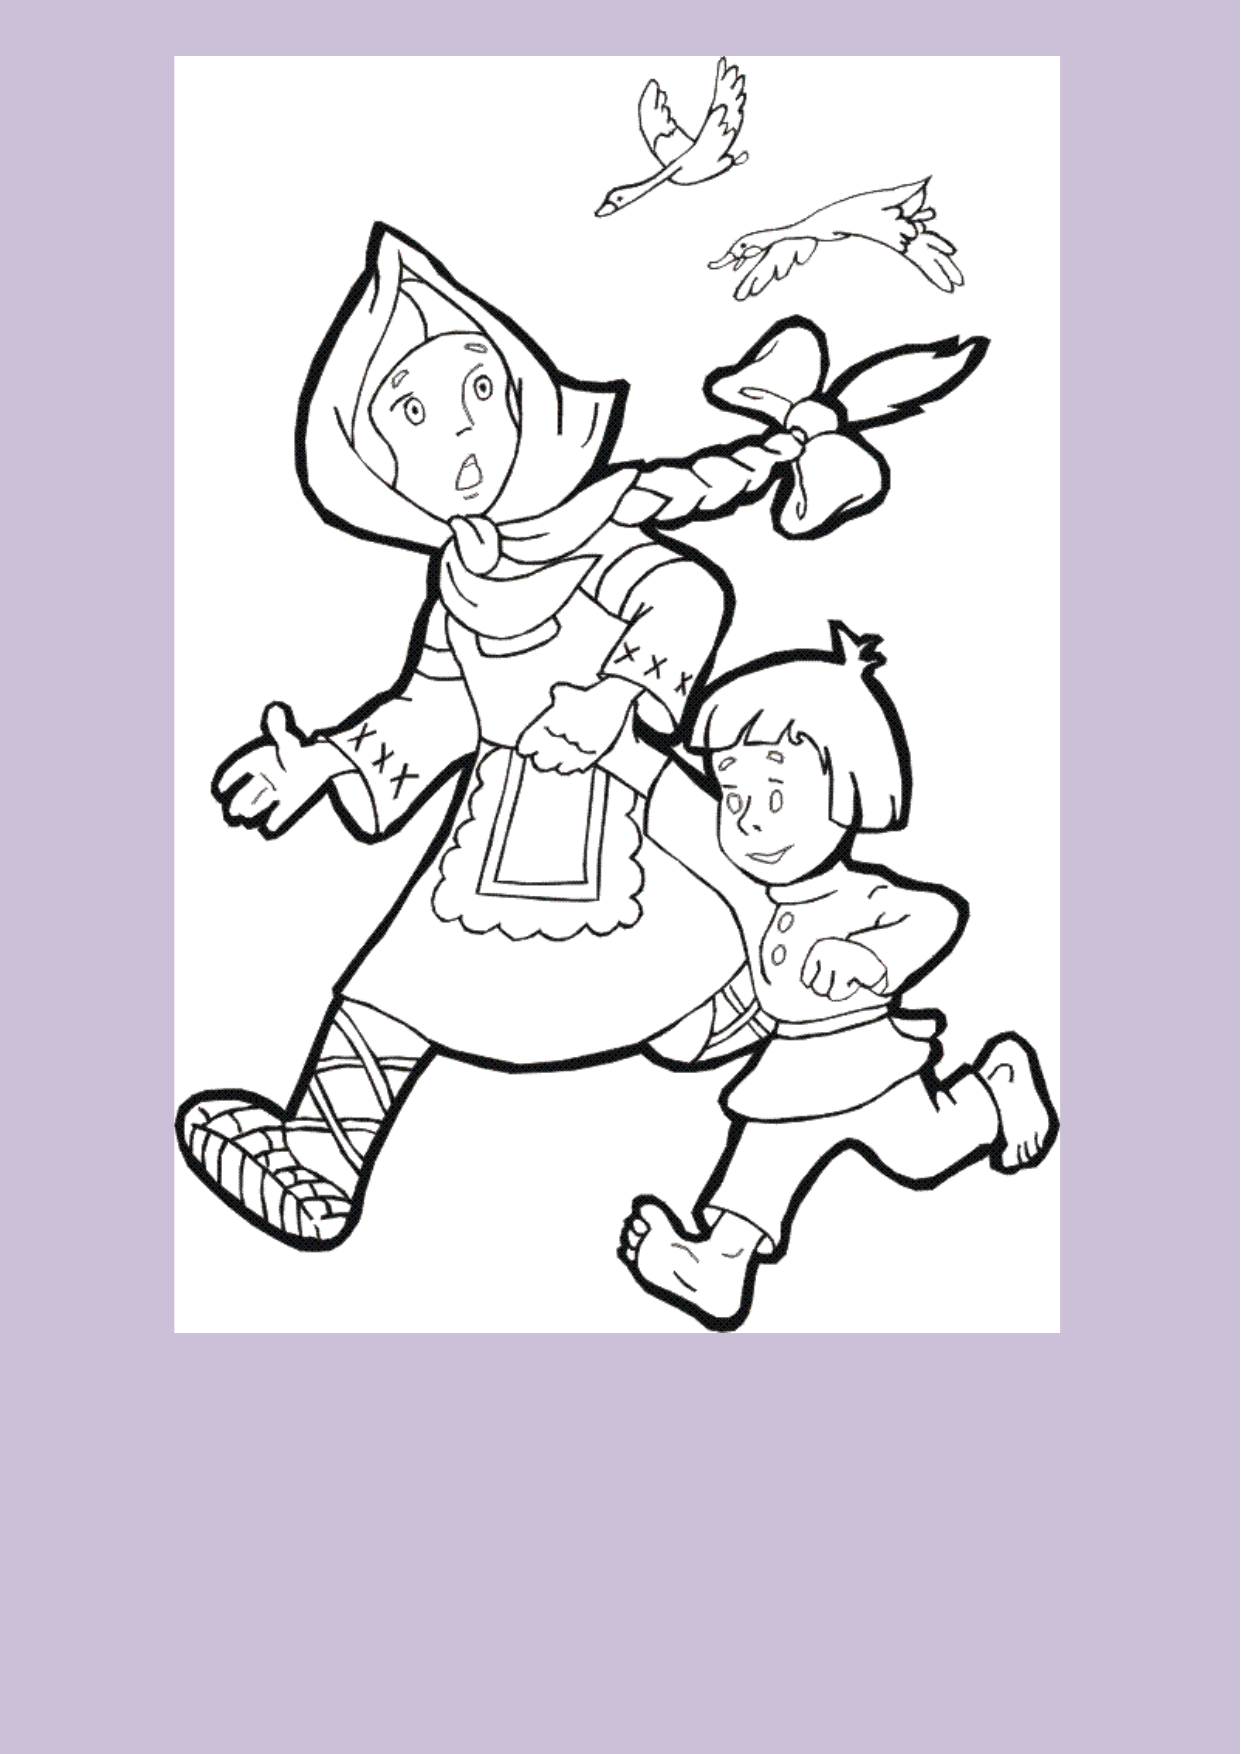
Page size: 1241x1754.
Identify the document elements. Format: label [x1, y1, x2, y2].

picture [174, 56, 1061, 1333]
